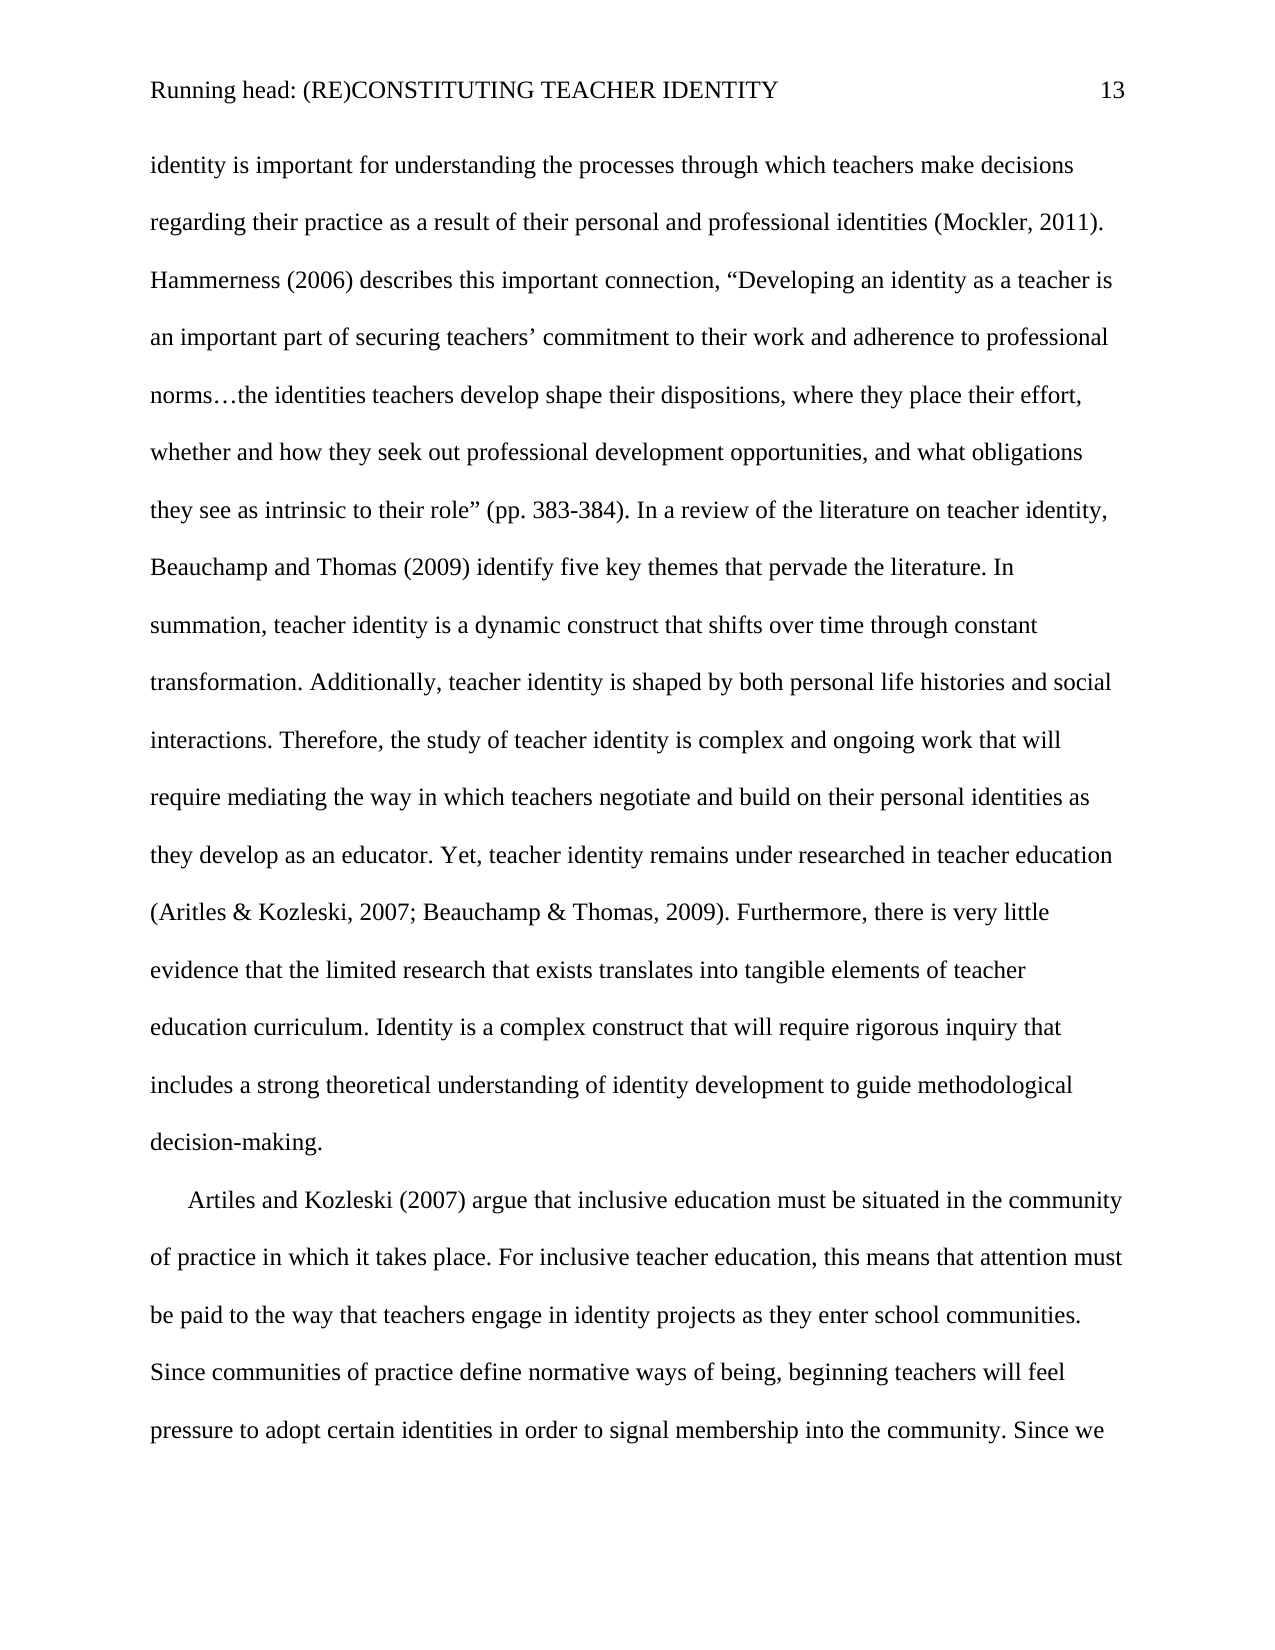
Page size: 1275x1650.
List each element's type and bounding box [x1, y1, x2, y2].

text [150, 150, 1125, 1156]
text [150, 1185, 1125, 1444]
